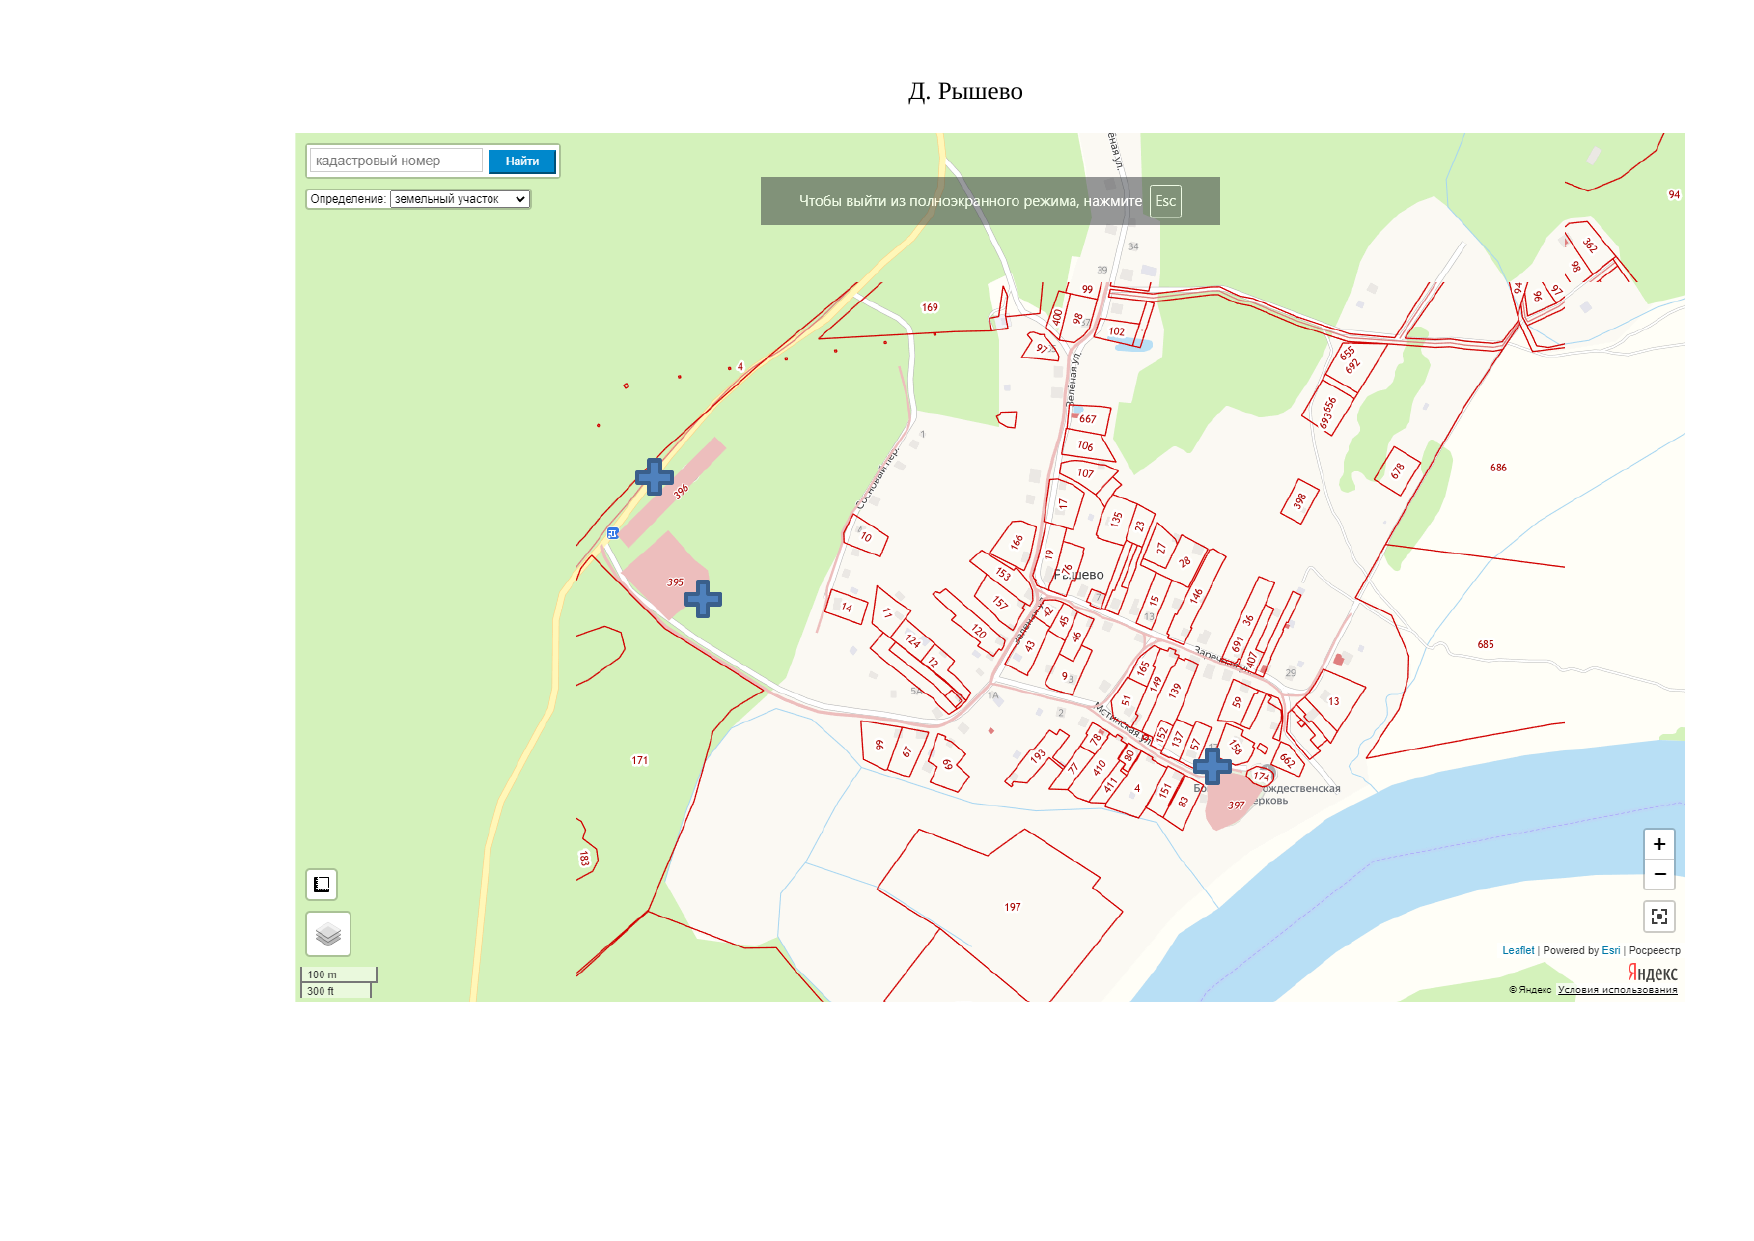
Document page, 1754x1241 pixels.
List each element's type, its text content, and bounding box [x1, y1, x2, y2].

text Д. Рышево [281, 76, 1636, 105]
picture [295, 133, 1685, 1002]
